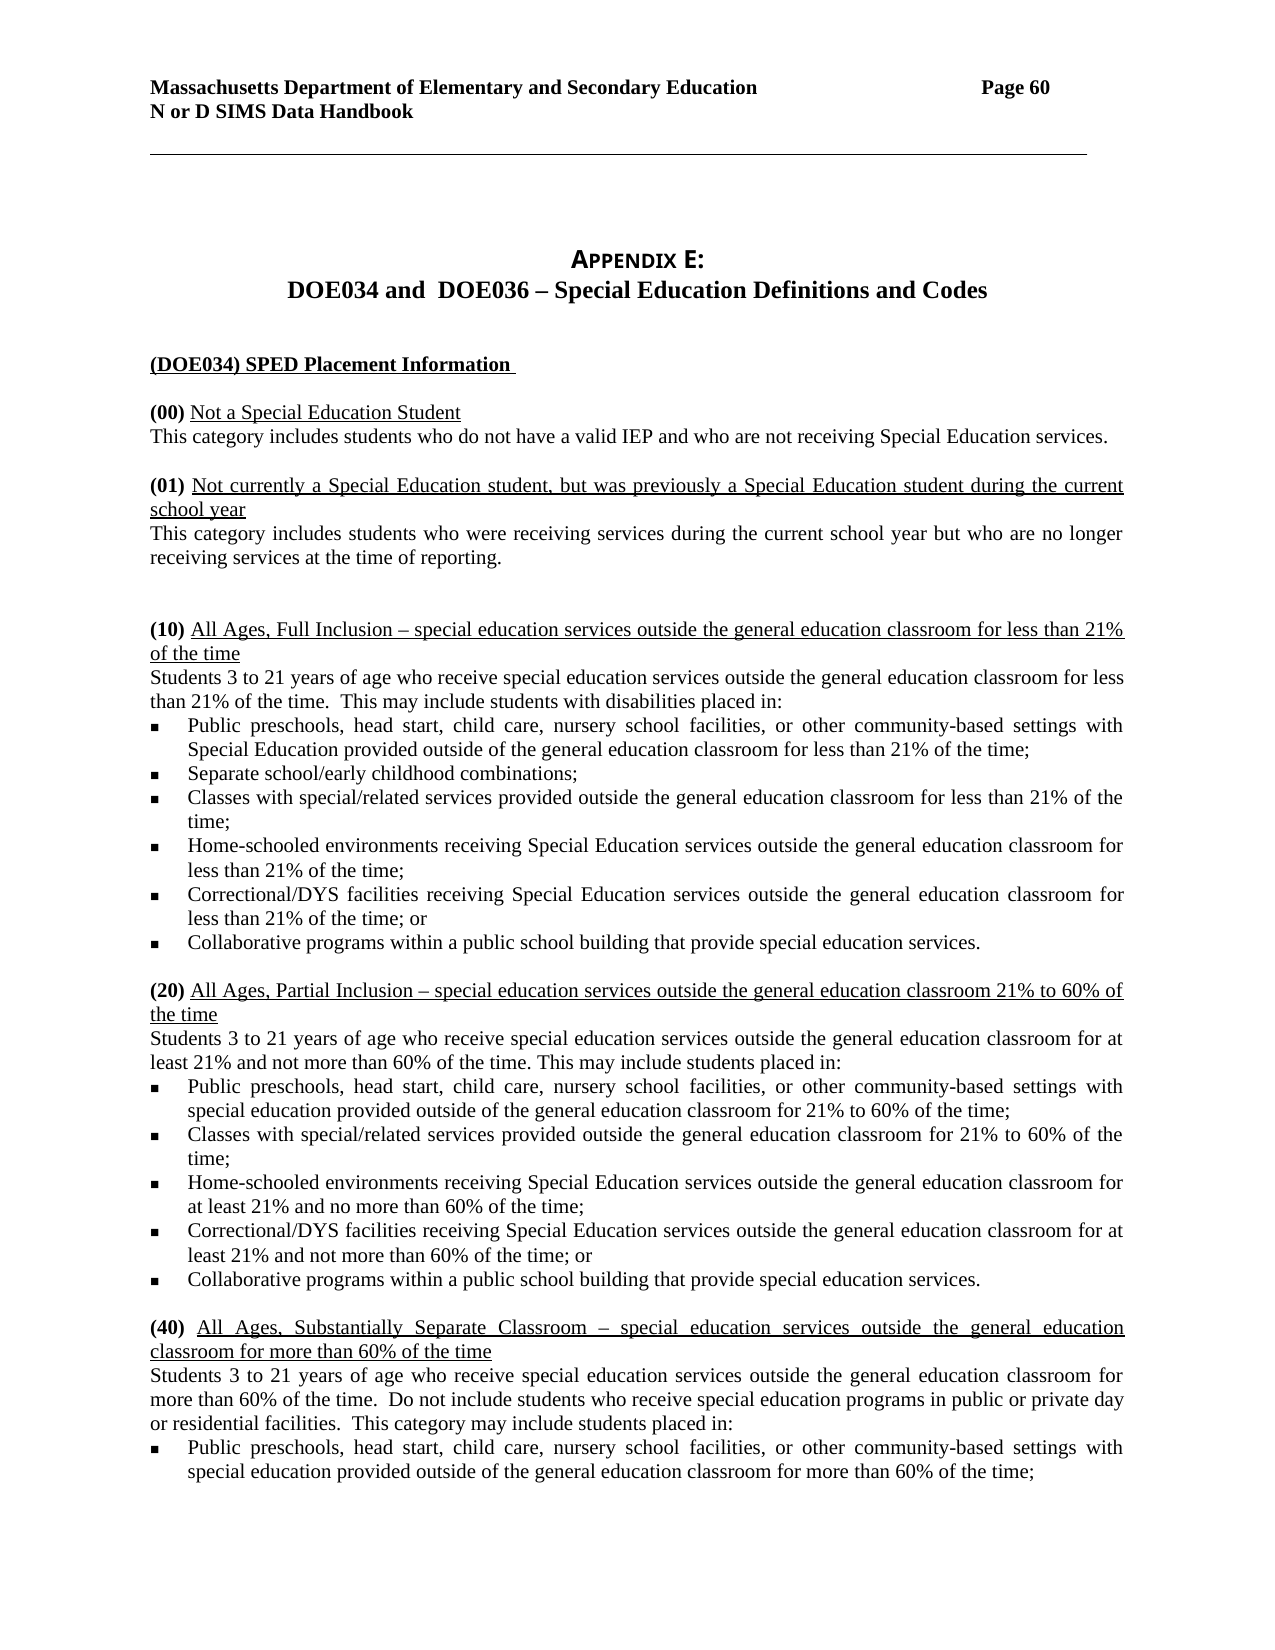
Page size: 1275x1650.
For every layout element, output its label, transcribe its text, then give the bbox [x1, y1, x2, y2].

list Classes with special/related services provided outside the general education classroom for less than 21% of the time; [150, 785, 1125, 833]
text Appendix E: [150, 241, 1125, 275]
text Students 3 to 21 years of age who receive special education services outside the general education classroom for more than 60% of the time. Do not include students who receive special education programs in public or private day or residential facilities. This category may include students placed in: [150, 1363, 1125, 1435]
text This category includes students who do not have a valid IEP and who are not receiving Special Education services. [150, 424, 1125, 448]
list Correctional/DYS facilities receiving Special Education services outside the general education classroom for less than 21% of the time; or [150, 882, 1125, 930]
list Collaborative programs within a public school building that provide special education services. [150, 930, 1125, 954]
text (20) All Ages, Partial Inclusion – special education services outside the general education classroom 21% to 60% of the time [150, 978, 1125, 1026]
text (00) Not a Special Education Student [150, 400, 1125, 424]
text (10) All Ages, Full Inclusion – special education services outside the general education classroom for less than 21% of the time [150, 617, 1125, 665]
text DOE034 and DOE036 – Special Education Definitions and Codes [150, 275, 1125, 304]
list Public preschools, head start, child care, nursery school facilities, or other community-based settings with special education provided outside of the general education classroom for 21% to 60% of the time; [150, 1074, 1125, 1122]
list Correctional/DYS facilities receiving Special Education services outside the general education classroom for at least 21% and not more than 60% of the time; or [150, 1218, 1125, 1267]
text (40) All Ages, Substantially Separate Classroom – special education services outside the general education classroom for more than 60% of the time [150, 1315, 1125, 1363]
list Home-schooled environments receiving Special Education services outside the general education classroom for at least 21% and no more than 60% of the time; [150, 1170, 1125, 1218]
text Students 3 to 21 years of age who receive special education services outside the general education classroom for at least 21% and not more than 60% of the time. This may include students placed in: [150, 1026, 1125, 1074]
text Students 3 to 21 years of age who receive special education services outside the general education classroom for less than 21% of the time. This may include students with disabilities placed in: [150, 665, 1125, 713]
list Classes with special/related services provided outside the general education classroom for 21% to 60% of the time; [150, 1122, 1125, 1170]
text (DOE034) SPED Placement Information [150, 352, 1125, 376]
list Public preschools, head start, child care, nursery school facilities, or other community-based settings with special education provided outside of the general education classroom for more than 60% of the time; [150, 1435, 1125, 1483]
text (01) Not currently a Special Education student, but was previously a Special Education student during the current school year [150, 472, 1125, 521]
text This category includes students who were receiving services during the current school year but who are no longer receiving services at the time of reporting. [150, 521, 1125, 569]
list Collaborative programs within a public school building that provide special education services. [150, 1267, 1125, 1291]
list Separate school/early childhood combinations; [150, 761, 1125, 785]
list Public preschools, head start, child care, nursery school facilities, or other community-based settings with Special Education provided outside of the general education classroom for less than 21% of the time; [150, 713, 1125, 761]
list Home-schooled environments receiving Special Education services outside the general education classroom for less than 21% of the time; [150, 833, 1125, 882]
